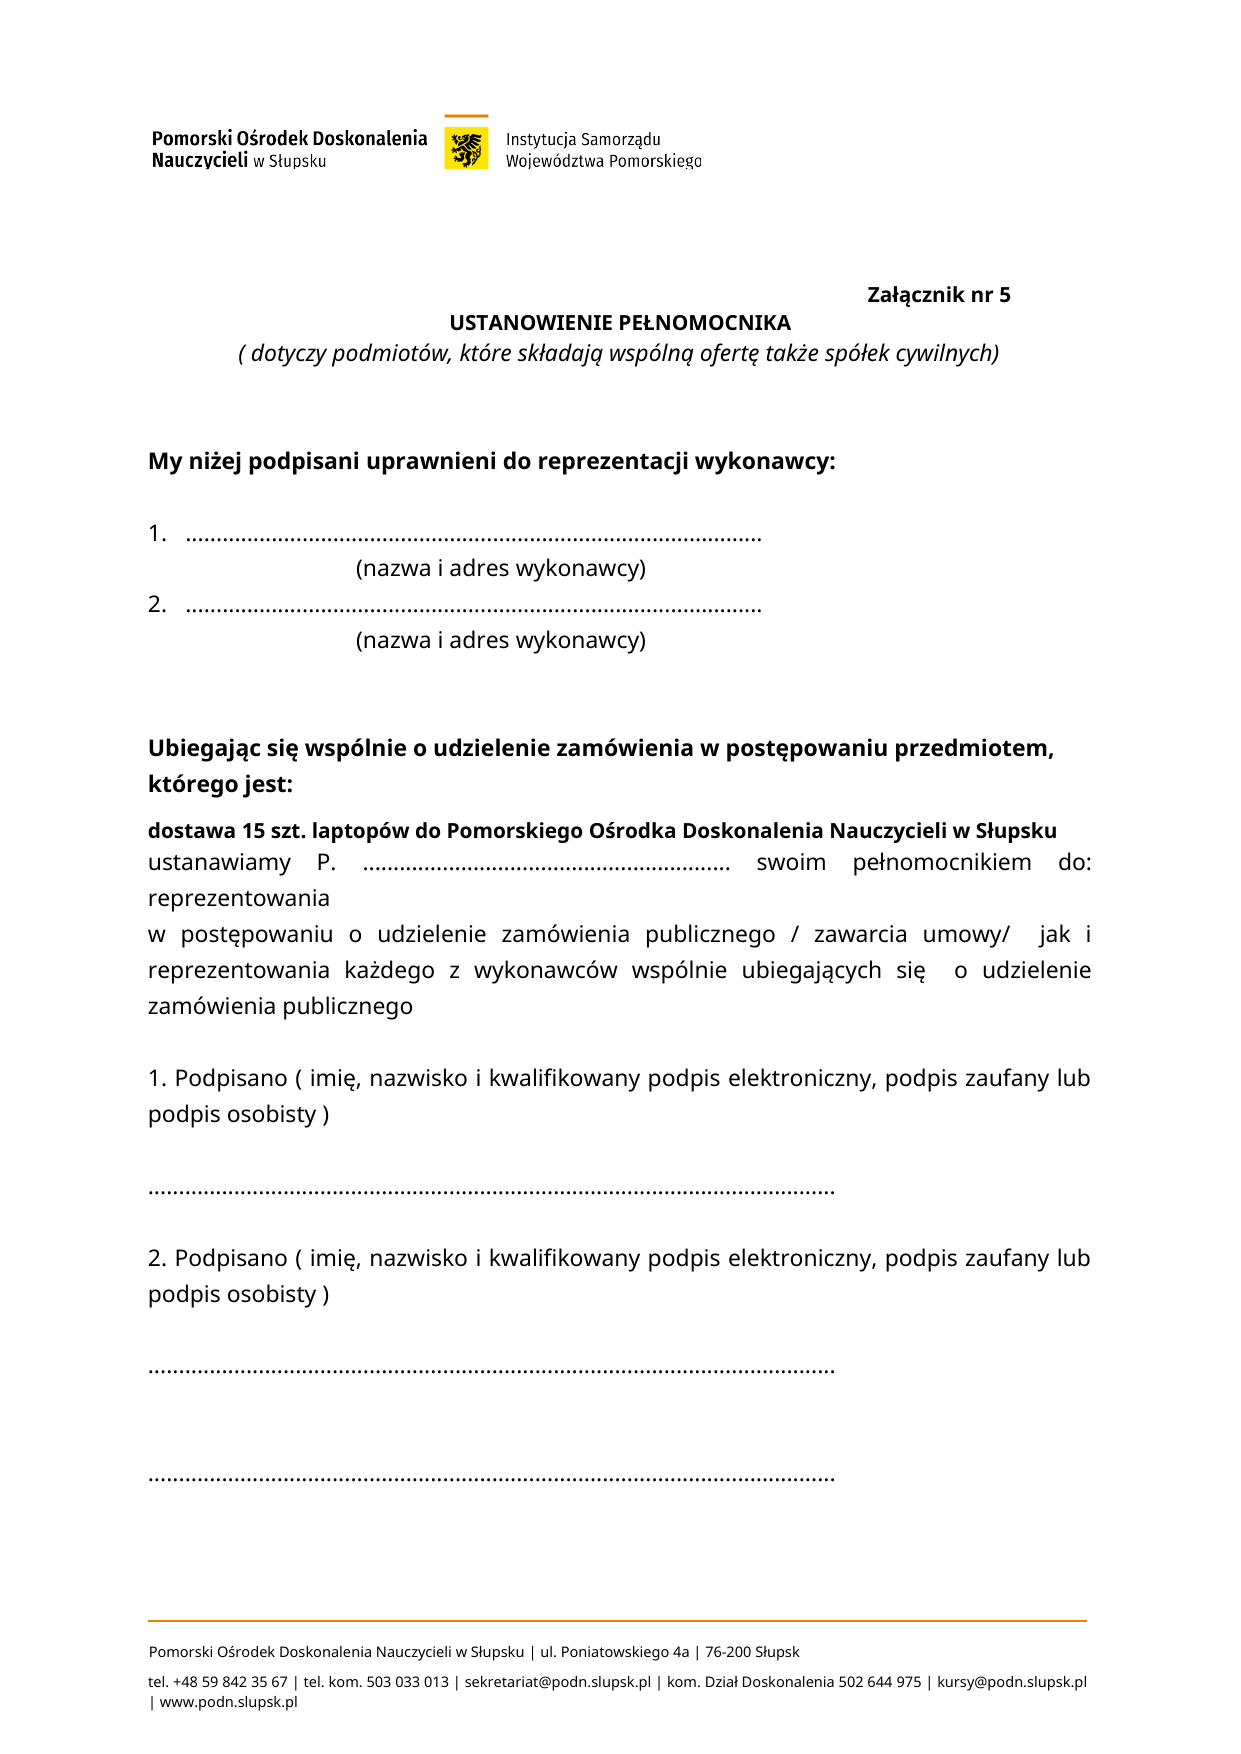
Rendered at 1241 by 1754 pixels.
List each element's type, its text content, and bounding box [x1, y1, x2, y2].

text ................................................................................................................ [148, 1349, 1093, 1381]
list .............................................................................................. [148, 516, 1093, 548]
text Załącznik nr 5 [148, 280, 1093, 308]
text 1. Podpisano ( imię, nazwisko i kwalifikowany podpis elektroniczny, podpis zaufany lub podpis osobisty ) [148, 1062, 1093, 1129]
text ( dotyczy podmiotów, które składają wspólną ofertę także spółek cywilnych) [148, 337, 1093, 368]
text Ubiegając się wspólnie o udzielenie zamówienia w postępowaniu przedmiotem, którego jest: [148, 732, 1093, 799]
text My niżej podpisani uprawnieni do reprezentacji wykonawcy: [148, 444, 1093, 476]
text ustanawiamy P. ............................................................ swoim pełnomocnikiem do: reprezentowania w postępowaniu o udzielenie zamówienia publicznego / zawarcia umowy/ jak i reprezentowania każdego z wykonawców wspólnie ubiegających się o udzielenie zamówienia publicznego [148, 846, 1093, 1021]
picture [147, 112, 705, 172]
text ................................................................................................................ [148, 1170, 1093, 1201]
text ................................................................................................................ [148, 1457, 1093, 1488]
text dostawa 15 szt. laptopów do Pomorskiego Ośrodka Doskonalenia Nauczycieli w Słupsku [148, 816, 1093, 845]
text USTANOWIENIE PEŁNOMOCNIKA [148, 308, 1093, 337]
list .............................................................................................. [148, 588, 1093, 619]
text (nazwa i adres wykonawcy) [148, 552, 1093, 584]
text 2. Podpisano ( imię, nazwisko i kwalifikowany podpis elektroniczny, podpis zaufany lub podpis osobisty ) [148, 1242, 1093, 1309]
text (nazwa i adres wykonawcy) [148, 624, 1093, 656]
